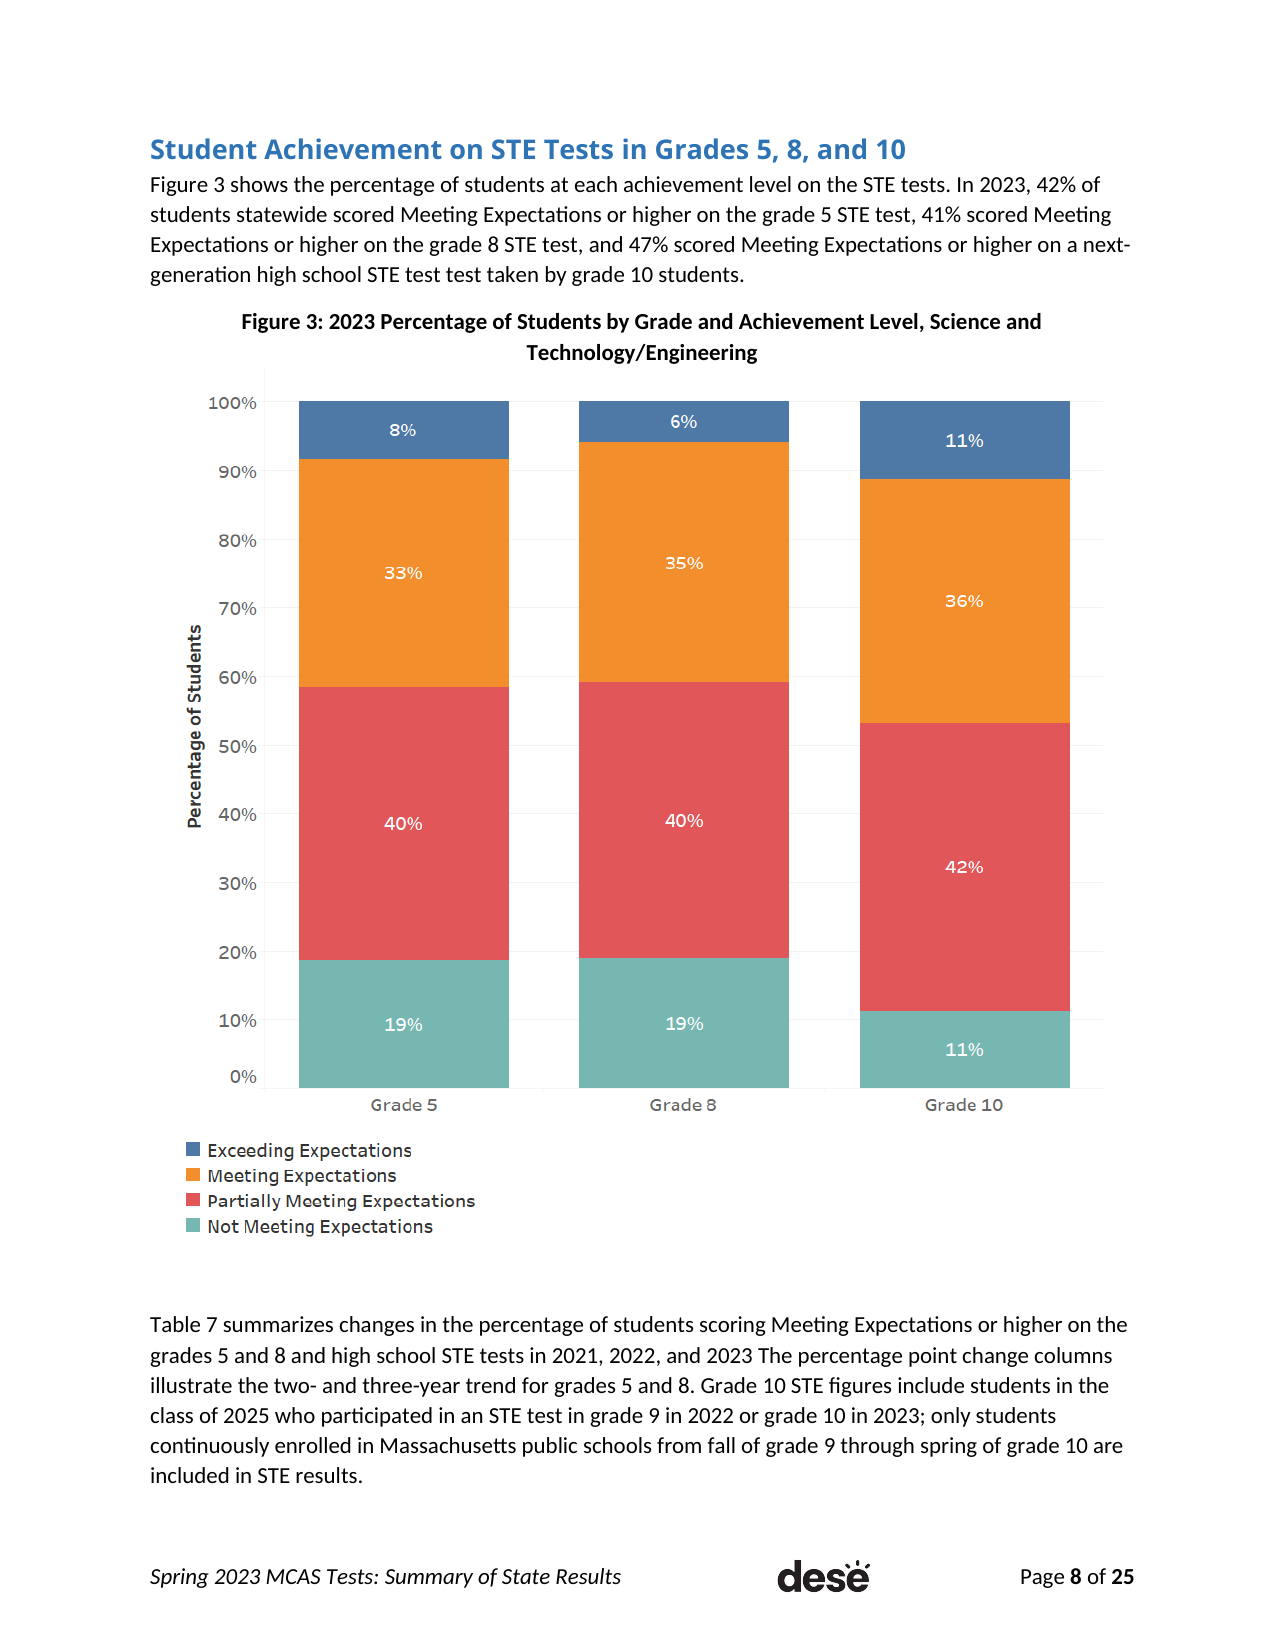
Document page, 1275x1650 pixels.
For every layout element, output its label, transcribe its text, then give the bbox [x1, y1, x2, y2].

picture [773, 1556, 874, 1597]
subtitle Student Achievement on STE Tests in Grades 5, 8, and 10 [150, 130, 1134, 167]
picture [180, 367, 1104, 1237]
text Figure 3 shows the percentage of students at each achievement level on the STE tests. In 2023, 42% of students statewide scored Meeting Expectations or higher on the grade 5 STE test, 41% scored Meeting Expectations or higher on the grade 8 STE test, and 47% scored Meeting Expectations or higher on a next-generation high school STE test test taken by grade 10 students. [150, 170, 1134, 289]
text Table 7 summarizes changes in the percentage of students scoring Meeting Expectations or higher on the grades 5 and 8 and high school STE tests in 2021, 2022, and 2023 The percentage point change columns illustrate the two- and three-year trend for grades 5 and 8. Grade 10 STE figures include students in the class of 2025 who participated in an STE test in grade 9 in 2022 or grade 10 in 2023; only students continuously enrolled in Massachusetts public schools from fall of grade 9 through spring of grade 10 are included in STE results. [150, 1311, 1134, 1489]
